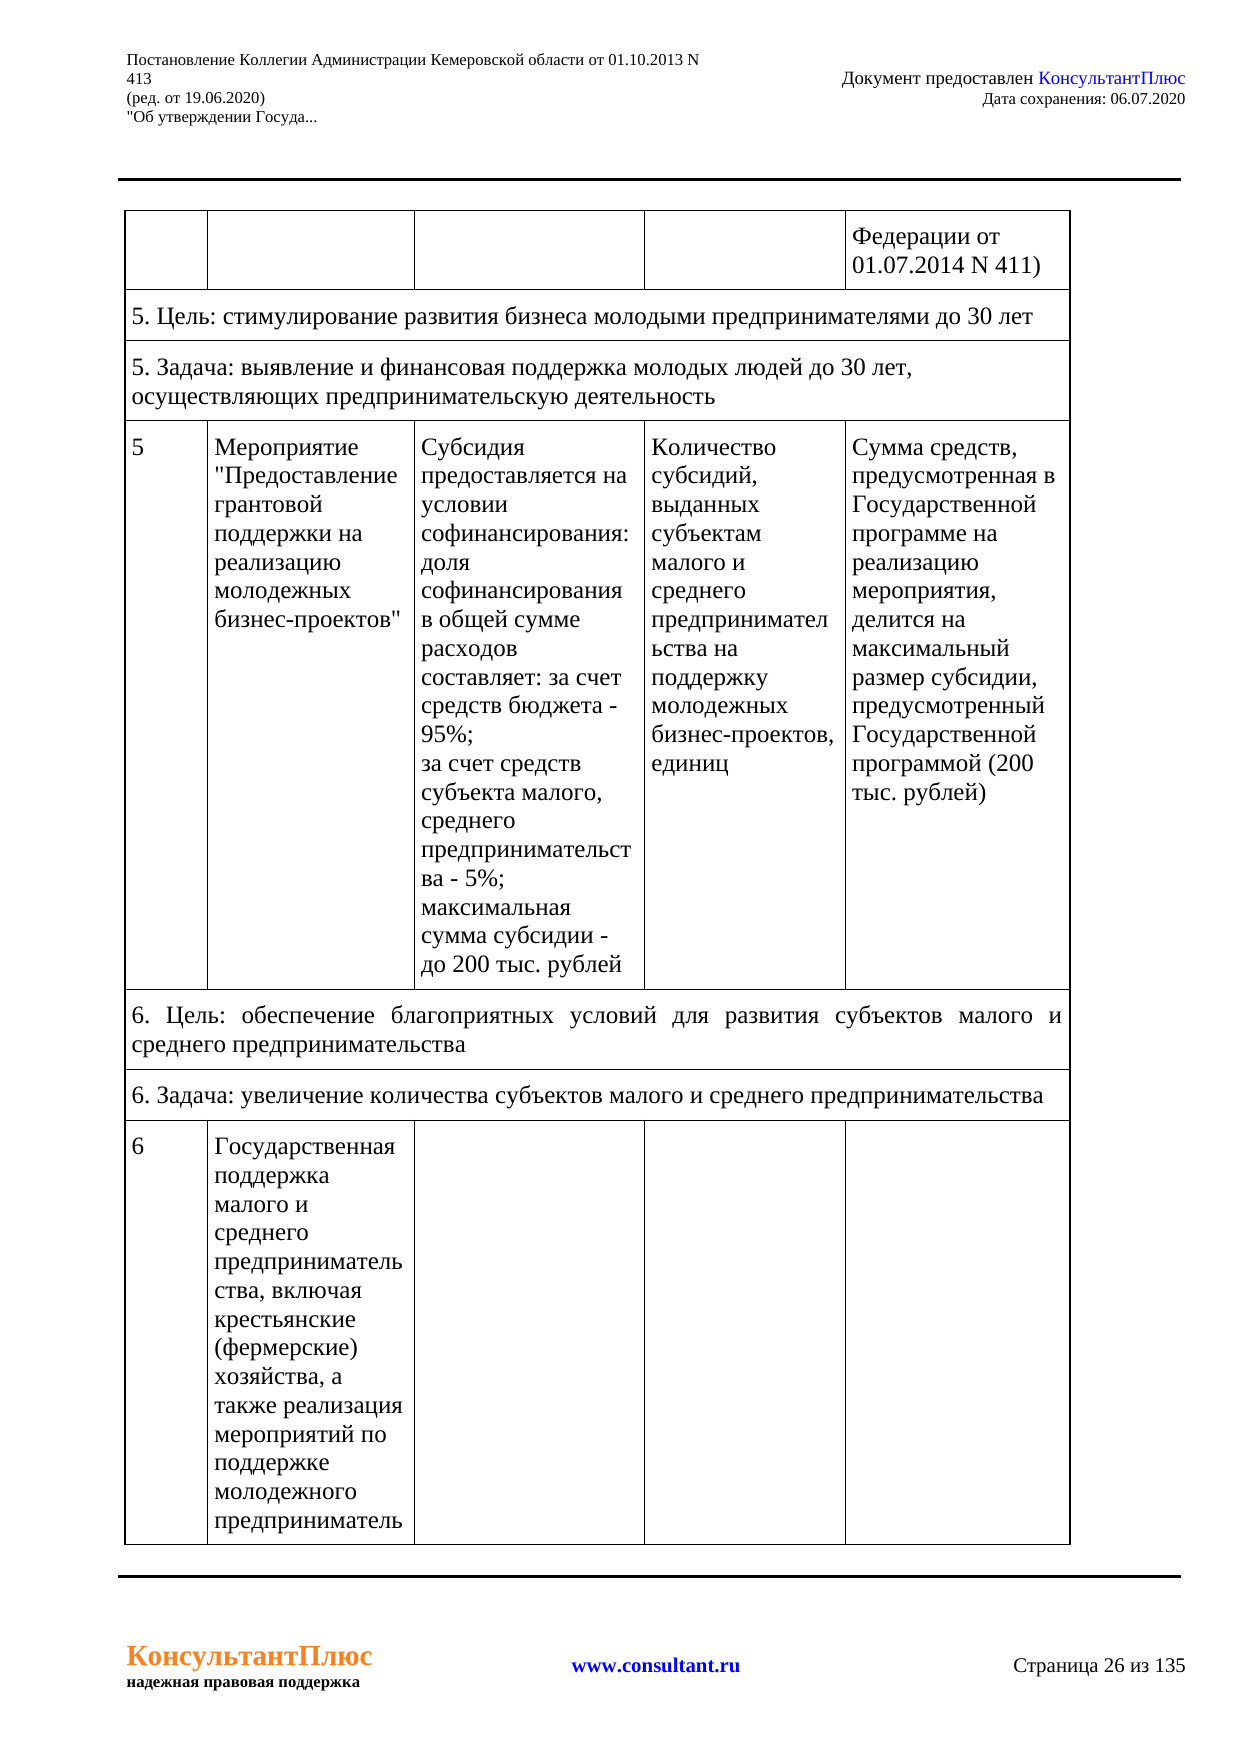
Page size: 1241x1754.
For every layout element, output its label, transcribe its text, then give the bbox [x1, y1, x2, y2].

table_cell Сумма средств, предусмотренная в Государственной программе на реализацию мероприятия, делится на максимальный размер субсидии, предусмотренный Государственной программой (200 тыс. рублей) [846, 421, 1069, 989]
table_cell Субсидия предоставляется на условии софинансирования: доля софинансирования в общей сумме расходов составляет: за счет средств бюджета - 95%; за счет средств субъекта малого, среднего предпринимательства - 5%; максимальная сумма субсидии - до 200 тыс. рублей [415, 421, 644, 989]
table_cell 6 [126, 1121, 207, 1544]
table_cell [415, 1121, 644, 1544]
table_cell 6. Задача: увеличение количества субъектов малого и среднего предпринимательства [126, 1070, 1069, 1119]
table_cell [846, 211, 1069, 289]
table_cell 5. Цель: стимулирование развития бизнеса молодыми предпринимателями до 30 лет [126, 290, 1069, 340]
table_cell Количество субсидий, выданных субъектам малого и среднего предпринимательства на поддержку молодежных бизнес-проектов, единиц [645, 421, 845, 989]
table_cell 5. Задача: выявление и финансовая поддержка молодых людей до 30 лет, осуществляющих предпринимательскую деятельность [126, 341, 1069, 420]
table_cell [208, 1121, 414, 1544]
table_cell 6. Цель: обеспечение благоприятных условий для развития субъектов малого и среднего предпринимательства [126, 990, 1069, 1068]
table_cell [645, 1121, 845, 1544]
table_cell Мероприятие "Предоставление грантовой поддержки на реализацию молодежных бизнес-проектов" [208, 421, 414, 989]
table_cell 5 [126, 421, 207, 989]
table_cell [645, 211, 845, 289]
table_cell [846, 1121, 1069, 1544]
